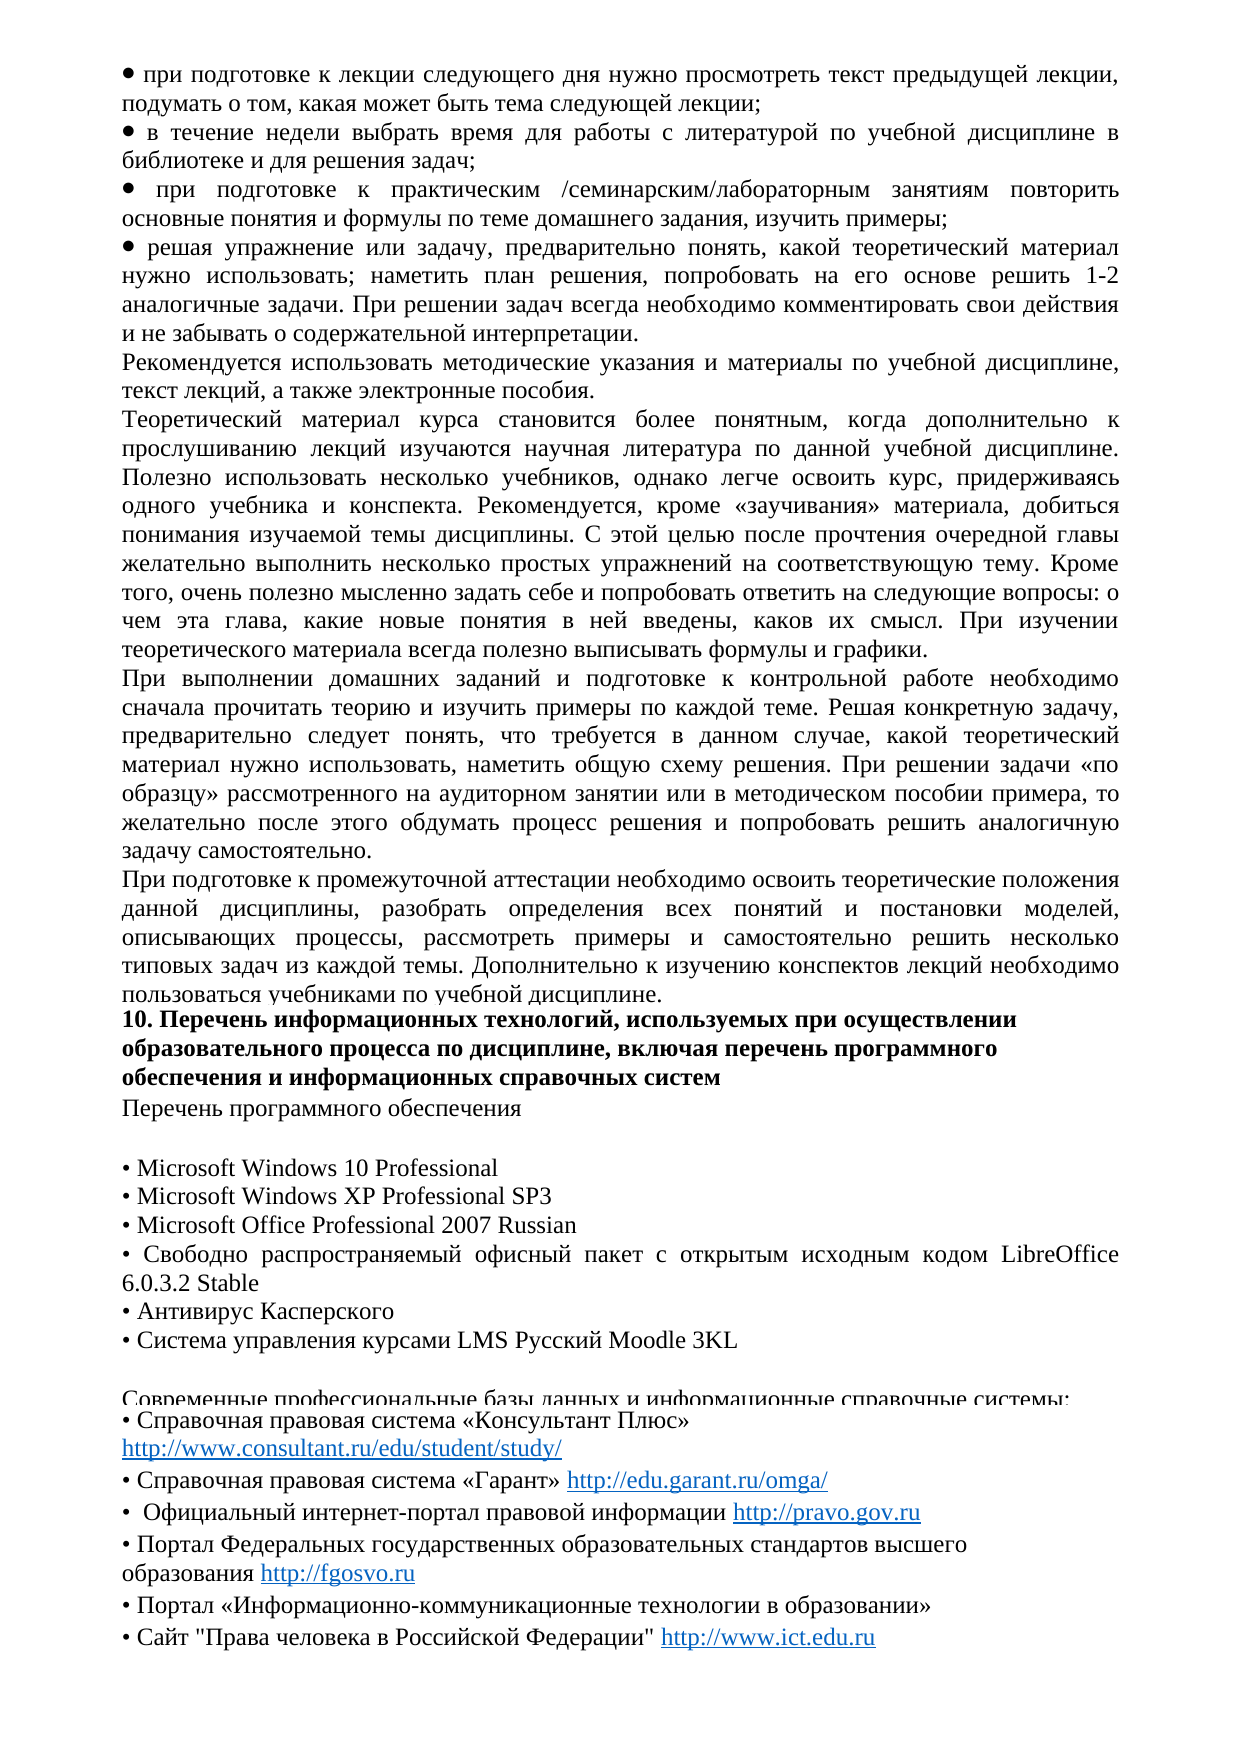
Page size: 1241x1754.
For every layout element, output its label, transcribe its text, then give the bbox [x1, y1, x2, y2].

table_cell • Портал Федеральных государственных образовательных стандартов высшего образования http://fgosvo.ru [118, 1529, 1124, 1590]
table_cell • Портал «Информационно-коммуникационные технологии в образовании» [118, 1590, 1124, 1622]
table_cell 10. Перечень информационных технологий, используемых при осуществлении образовательного процесса по дисциплине, включая перечень программного обеспечения и информационных справочных систем [118, 1004, 1124, 1093]
table_cell • Сайт "Права человека в Российской Федерации" http://www.ict.edu.ru [118, 1622, 1124, 1653]
table_cell • Справочная правовая система «Гарант» http://edu.garant.ru/omga/ [118, 1466, 1124, 1497]
table_cell • Справочная правовая система «Консультант Плюс» http://www.consultant.ru/edu/student/study/ [118, 1405, 1124, 1466]
table_cell • Официальный интернет-портал правовой информации http://pravo.gov.ru [118, 1497, 1124, 1529]
table_header ⦁ при подготовке к лекции следующего дня нужно просмотреть текст предыдущей лекции, подумать о том, какая может быть тема следующей лекции; ⦁ в течение недели выбрать время для работы с литературой по учебной дисциплине в библиотеке и для решения задач; ⦁ при подготовке к практическим /семинарским/лабораторным занятиям повторить основные понятия и формулы по теме домашнего задания, изучить примеры; ⦁ решая упражнение или задачу, предварительно понять, какой теоретический материал нужно использовать; наметить план решения, попробовать на его основе решить 1-2 аналогичные задачи. При решении задач всегда необходимо комментировать свои действия и не забывать о содержательной интерпретации. Рекомендуется использовать методические указания и материалы по учебной дисциплине, текст лекций, а также электронные пособия. Теоретический материал курса становится более понятным, когда дополнительно к прослушиванию лекций изучаются научная литература по данной учебной дисциплине. Полезно использовать несколько учебников, однако легче освоить курс, придерживаясь одного учебника и конспекта. Рекомендуется, кроме «заучивания» материала, добиться понимания изучаемой темы дисциплины. С этой целью после прочтения очередной главы желательно выполнить несколько простых упражнений на соответствующую тему. Кроме того, очень полезно мысленно задать себе и попробовать ответить на следующие вопросы: о чем эта глава, какие новые понятия в ней введены, каков их смысл. При изучении теоретического материала всегда полезно выписывать формулы и графики. При выполнении домашних заданий и подготовке к контрольной работе необходимо сначала прочитать теорию и изучить примеры по каждой теме. Решая конкретную задачу, предварительно следует понять, что требуется в данном случае, какой теоретический материал нужно использовать, наметить общую схему решения. При решении задачи «по образцу» рассмотренного на аудиторном занятии или в методическом пособии примера, то желательно после этого обдумать процесс решения и попробовать решить аналогичную задачу самостоятельно. При подготовке к промежуточной аттестации необходимо освоить теоретические положения данной дисциплины, разобрать определения всех понятий и постановки моделей, описывающих процессы, рассмотреть примеры и самостоятельно решить несколько типовых задач из каждой темы. Дополнительно к изучению конспектов лекций необходимо пользоваться учебниками по учебной дисциплине. [118, 59, 1124, 1004]
table_cell Перечень программного обеспечения • Microsoft Windows 10 Professional • Microsoft Windows XP Professional SP3 • Microsoft Office Professional 2007 Russian • Cвободно распространяемый офисный пакет с открытым исходным кодом LibreOffice 6.0.3.2 Stable • Антивирус Касперского • Cистема управления курсами LMS Русский Moodle 3KL Современные профессиональные базы данных и информационные справочные системы: [118, 1093, 1124, 1405]
